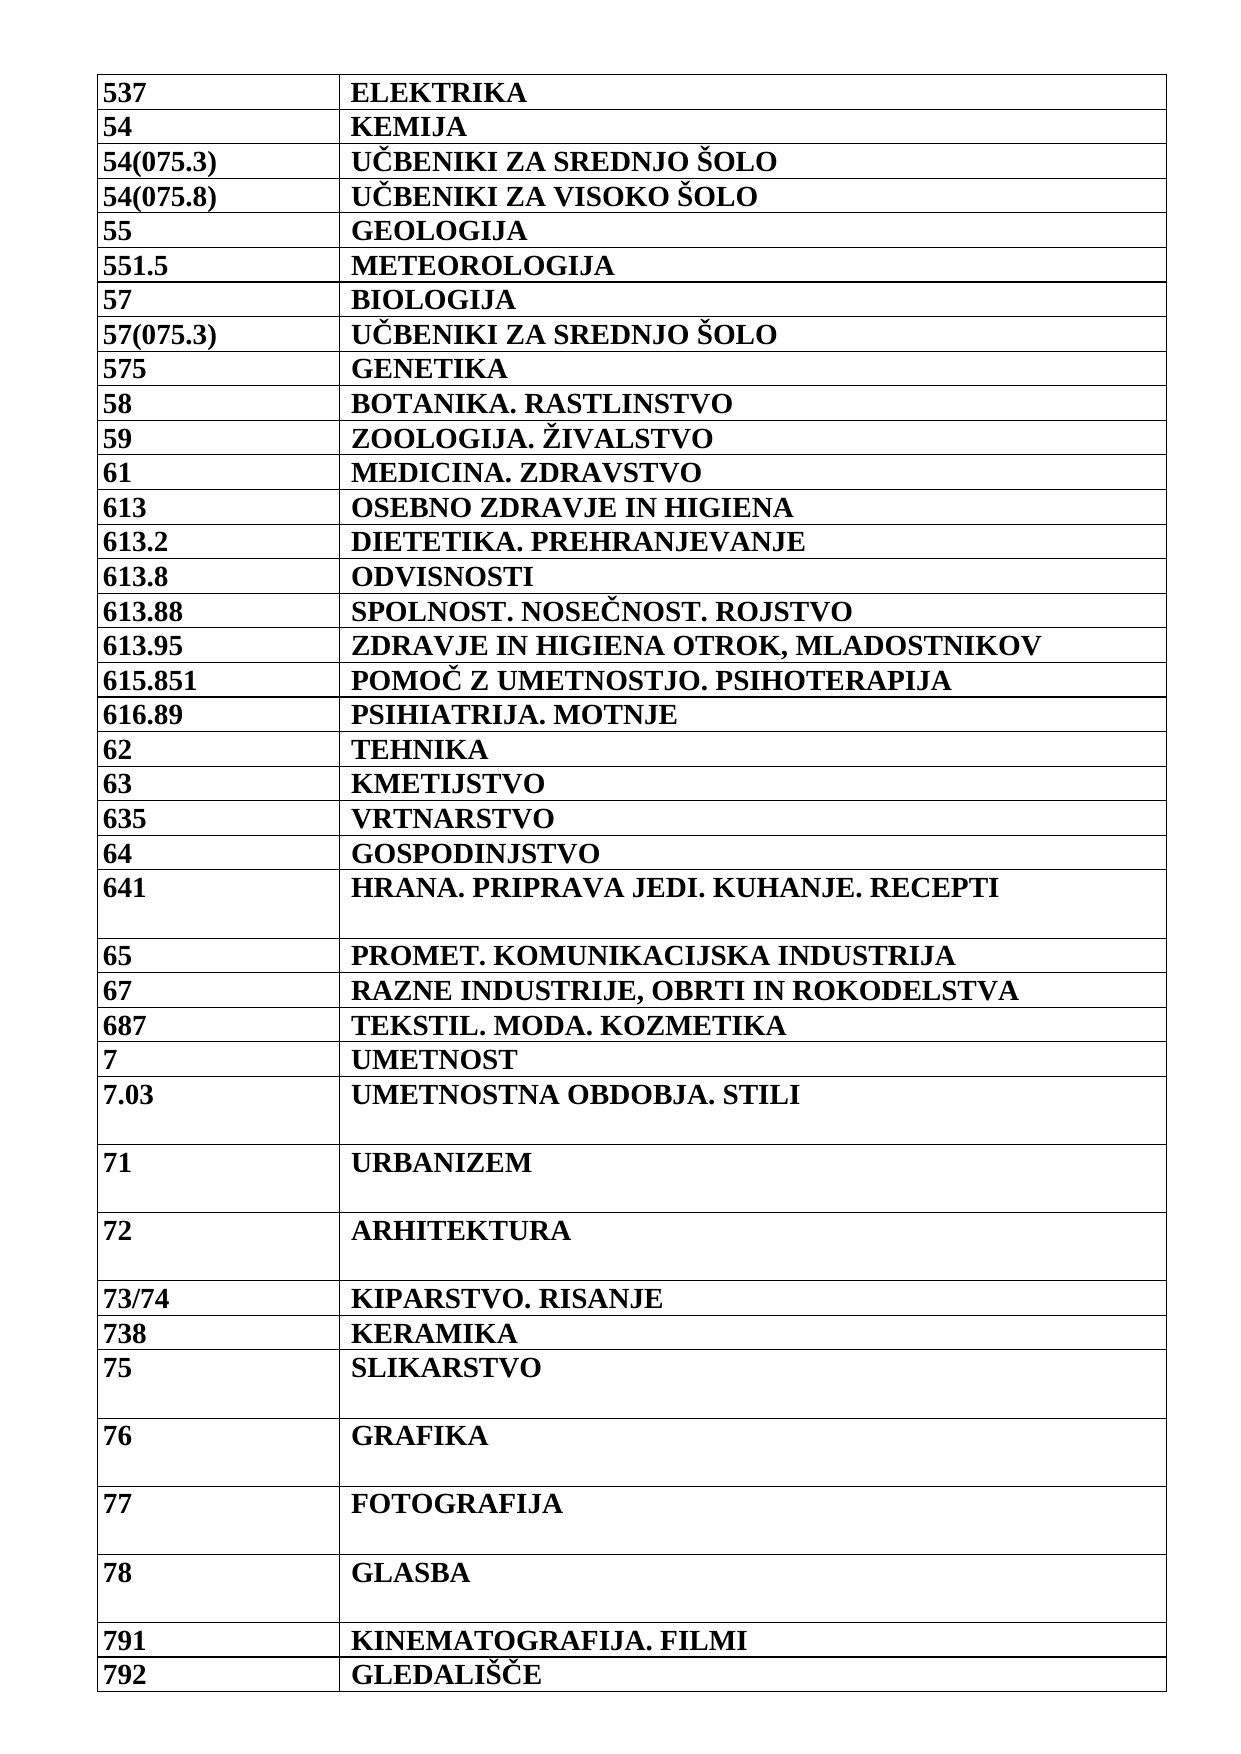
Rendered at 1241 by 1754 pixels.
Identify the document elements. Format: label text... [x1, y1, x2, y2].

table_cell BOTANIKA. RASTLINSTVO [340, 386, 1166, 420]
table_cell [98, 628, 339, 662]
table_cell VRTNARSTVO [340, 801, 1166, 835]
table_cell [98, 870, 339, 937]
table_cell 55 [98, 213, 339, 247]
table_cell URBANIZEM [340, 1145, 1166, 1212]
table_cell ZDRAVJE IN HIGIENA OTROK, MLADOSTNIKOV [340, 628, 1166, 662]
table_cell [98, 663, 339, 696]
table_cell KIPARSTVO. RISANJE [340, 1281, 1166, 1315]
table_cell 575 [98, 352, 339, 385]
table_cell 61 [98, 455, 339, 489]
table_cell 57(075.3) [98, 317, 339, 351]
table_cell 54(075.8) [98, 179, 339, 212]
table_cell UČBENIKI ZA SREDNJO ŠOLO [340, 317, 1166, 351]
table_cell 54(075.3) [98, 144, 339, 178]
table_cell RAZNE INDUSTRIJE, OBRTI IN ROKODELSTVA [340, 973, 1166, 1007]
table_cell UČBENIKI ZA VISOKO ŠOLO [340, 179, 1166, 212]
table_cell 687 [98, 1008, 339, 1041]
table_cell HRANA. PRIPRAVA JEDI. KUHANJE. RECEPTI [340, 870, 1166, 937]
table_cell GLEDALIŠČE [340, 1658, 1166, 1691]
table_cell 537 [98, 75, 339, 108]
table_cell PSIHIATRIJA. MOTNJE [340, 698, 1166, 731]
table_cell 738 [98, 1316, 339, 1349]
table_cell FOTOGRAFIJA [340, 1487, 1166, 1554]
table_cell 59 [98, 421, 339, 454]
table_cell [98, 1658, 339, 1691]
table_cell ELEKTRIKA [340, 75, 1166, 108]
table_cell 64 [98, 836, 339, 869]
table_cell GLASBA [340, 1555, 1166, 1622]
table_cell [98, 1350, 339, 1417]
table_cell [98, 1042, 339, 1076]
table_cell UMETNOSTNA OBDOBJA. STILI [340, 1077, 1166, 1144]
table_cell [98, 732, 339, 766]
table_cell 635 [98, 801, 339, 835]
table_cell GEOLOGIJA [340, 213, 1166, 247]
table_cell GOSPODINJSTVO [340, 836, 1166, 869]
table_cell [98, 559, 339, 593]
table_cell OSEBNO ZDRAVJE IN HIGIENA [340, 490, 1166, 523]
table_cell 57 [98, 283, 339, 316]
table_cell UMETNOST [340, 1042, 1166, 1076]
table_cell KINEMATOGRAFIJA. FILMI [340, 1623, 1166, 1656]
table_cell KERAMIKA [340, 1316, 1166, 1349]
table_cell GENETIKA [340, 352, 1166, 385]
table_cell SLIKARSTVO [340, 1350, 1166, 1417]
table_cell MEDICINA. ZDRAVSTVO [340, 455, 1166, 489]
table_cell [98, 1145, 339, 1212]
table_cell [98, 1213, 339, 1280]
table_cell DIETETIKA. PREHRANJEVANJE [340, 525, 1166, 558]
table_cell [98, 594, 339, 627]
table_cell 65 [98, 939, 339, 972]
table_cell TEKSTIL. MODA. KOZMETIKA [340, 1008, 1166, 1041]
table_cell METEOROLOGIJA [340, 248, 1166, 281]
table_cell ARHITEKTURA [340, 1213, 1166, 1280]
table_cell TEHNIKA [340, 732, 1166, 766]
table_cell 613 [98, 490, 339, 523]
table_cell BIOLOGIJA [340, 283, 1166, 316]
table_cell [98, 698, 339, 731]
table_cell [98, 1555, 339, 1622]
table_cell 73/74 [98, 1281, 339, 1315]
table_cell KMETIJSTVO [340, 767, 1166, 800]
table_cell ZOOLOGIJA. ŽIVALSTVO [340, 421, 1166, 454]
table_cell [98, 1419, 339, 1486]
table_cell 58 [98, 386, 339, 420]
table_cell SPOLNOST. NOSEČNOST. ROJSTVO [340, 594, 1166, 627]
table_cell 551.5 [98, 248, 339, 281]
table_cell [98, 1077, 339, 1144]
table_cell ODVISNOSTI [340, 559, 1166, 593]
table_cell GRAFIKA [340, 1419, 1166, 1486]
table_cell KEMIJA [340, 110, 1166, 143]
table_cell [98, 525, 339, 558]
table_cell 67 [98, 973, 339, 1007]
table_cell POMOČ Z UMETNOSTJO. PSIHOTERAPIJA [340, 663, 1166, 696]
table_cell [98, 1487, 339, 1554]
table_cell PROMET. KOMUNIKACIJSKA INDUSTRIJA [340, 939, 1166, 972]
table_cell 791 [98, 1623, 339, 1656]
table_cell 54 [98, 110, 339, 143]
table_cell UČBENIKI ZA SREDNJO ŠOLO [340, 144, 1166, 178]
table_cell 63 [98, 767, 339, 800]
